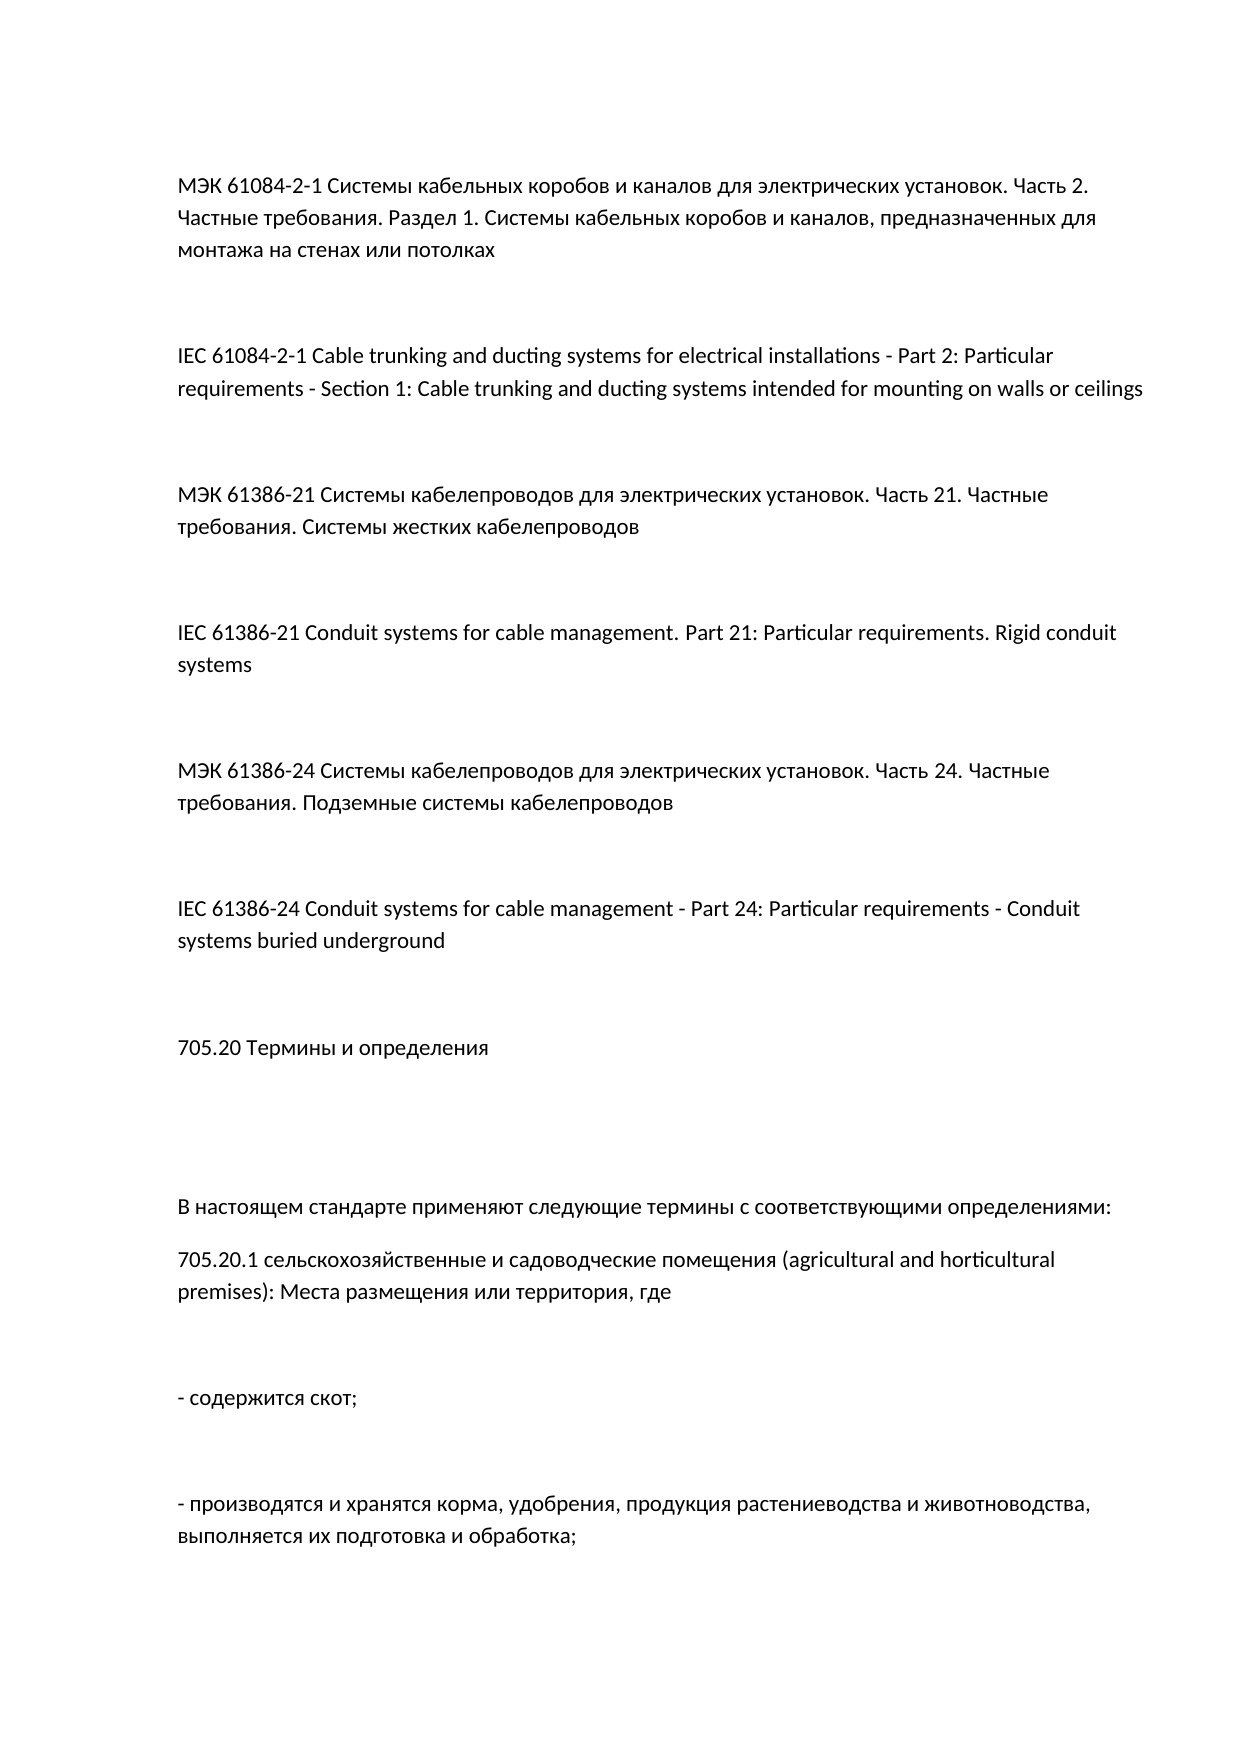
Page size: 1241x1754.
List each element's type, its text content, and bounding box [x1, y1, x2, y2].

text IEC 61084-2-1 Cable trunking and ducting systems for electrical installations - Part 2: Particular requirements - Section 1: Cable trunking and ducting systems intended for mounting on walls or ceilings [177, 342, 1152, 402]
text IEC 61386-21 Conduit systems for cable management. Part 21: Particular requirements. Rigid conduit systems [177, 618, 1152, 678]
text МЭК 61084-2-1 Системы кабельных коробов и каналов для электрических установок. Часть 2. Частные требования. Раздел 1. Системы кабельных коробов и каналов, предназначенных для монтажа на стенах или потолках [177, 171, 1152, 263]
text МЭК 61386-24 Системы кабелепроводов для электрических установок. Часть 24. Частные требования. Подземные системы кабелепроводов [177, 756, 1152, 816]
text - производятся и хранятся корма, удобрения, продукция растениеводства и животноводства, выполняется их подготовка и обработка; [177, 1489, 1152, 1549]
text IEC 61386-24 Conduit systems for cable management - Part 24: Particular requirements - Conduit systems buried underground [177, 894, 1152, 955]
text 705.20.1 сельскохозяйственные и садоводческие помещения (agricultural and horticultural premises): Места размещения или территория, где [177, 1245, 1152, 1305]
text В настоящем стандарте применяют следующие термины с соответствующими определениями: [177, 1192, 1152, 1220]
text МЭК 61386-21 Системы кабелепроводов для электрических установок. Часть 21. Частные требования. Системы жестких кабелепроводов [177, 480, 1152, 540]
text 705.20 Термины и определения [177, 1033, 1152, 1061]
text - содержится скот; [177, 1383, 1152, 1411]
